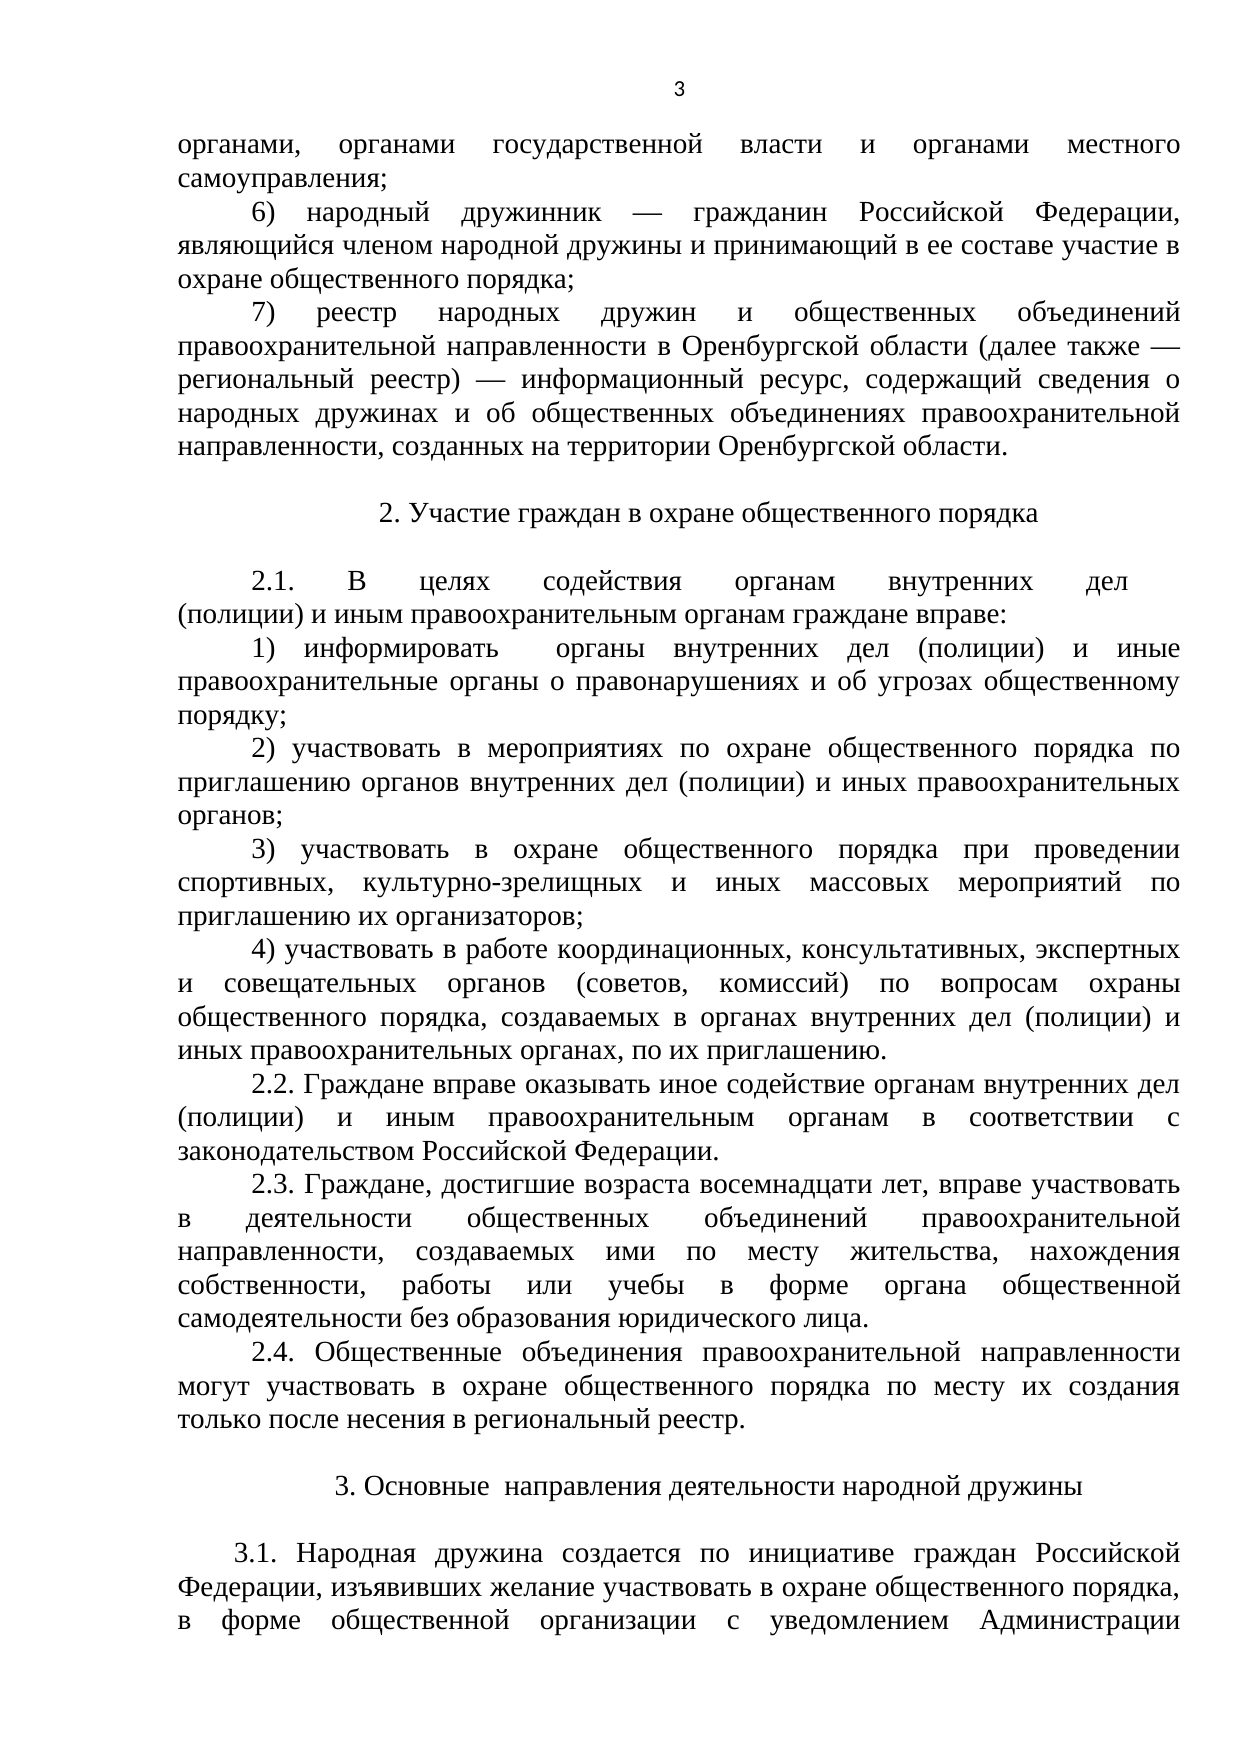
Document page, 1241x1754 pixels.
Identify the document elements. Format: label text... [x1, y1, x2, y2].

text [177, 1535, 1181, 1636]
text 2.2. Граждане вправе оказывать иное содействие органам внутренних дел (полиции) и иным правоохранительным органам в соответствии с законодательством Российской Федерации. [177, 1066, 1181, 1166]
text 2.4. Общественные объединения правоохранительной направленности могут участвовать в охране общественного порядка по месту их создания только после несения в региональный реестр. [177, 1334, 1181, 1435]
text 2. Участие граждан в охране общественного порядка [177, 496, 1181, 529]
text 7) реестр народных дружин и общественных объединений правоохранительной направленности в Оренбургской области (далее также — региональный реестр) — информационный ресурс, содержащий сведения о народных дружинах и об общественных объединениях правоохранительной направленности, созданных на территории Оренбургской области. [177, 294, 1181, 462]
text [177, 127, 1181, 194]
text 6) народный дружинник — гражданин Российской Федерации, являющийся членом народной дружины и принимающий в ее составе участие в охране общественного порядка; [177, 194, 1181, 294]
text 2.3. Граждане, достигшие возраста восемнадцати лет, вправе участвовать в деятельности общественных объединений правоохранительной направленности, создаваемых ими по месту жительства, нахождения собственности, работы или учебы в форме органа общественной самодеятельности без образования юридического лица. [177, 1166, 1181, 1334]
text 1) информировать органы внутренних дел (полиции) и иные правоохранительные органы о правонарушениях и об угрозах общественному порядку; [177, 630, 1181, 730]
text 2) участвовать в мероприятиях по охране общественного порядка по приглашению органов внутренних дел (полиции) и иных правоохранительных органов; [177, 730, 1181, 831]
text 4) участвовать в работе координационных, консультативных, экспертных и совещательных органов (советов, комиссий) по вопросам охраны общественного порядка, создаваемых в органах внутренних дел (полиции) и иных правоохранительных органах, по их приглашению. [177, 932, 1181, 1066]
text 2.1. В целях содействия органам внутренних дел (полиции) и иным правоохранительным органам граждане вправе: [177, 563, 1181, 630]
text 3. Основные направления деятельности народной дружины [177, 1468, 1181, 1502]
text 3) участвовать в охране общественного порядка при проведении спортивных, культурно-зрелищных и иных массовых мероприятий по приглашению их организаторов; [177, 831, 1181, 932]
